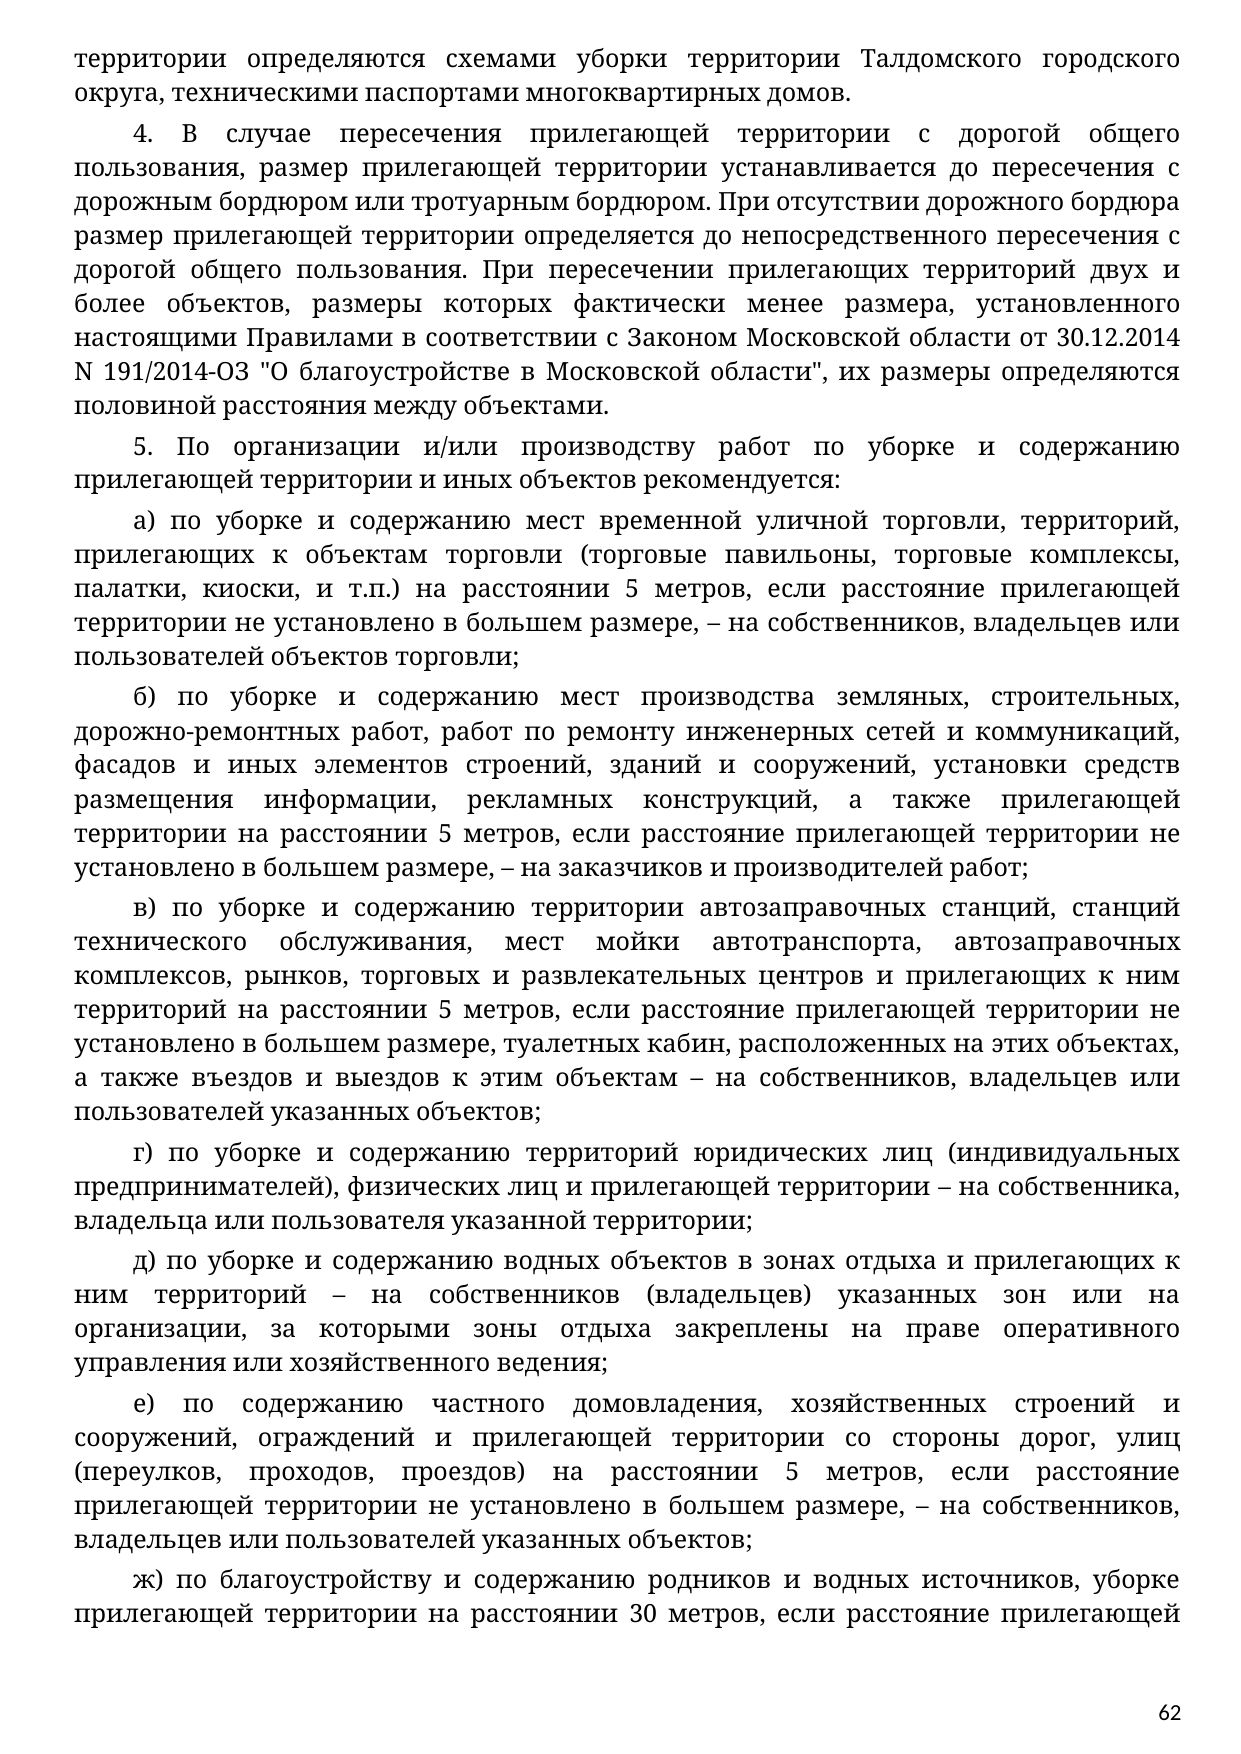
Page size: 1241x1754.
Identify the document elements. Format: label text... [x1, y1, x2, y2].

text а) по уборке и содержанию мест временной уличной торговли, территорий, прилегающих к объектам торговли (торговые павильоны, торговые комплексы, палатки, киоски, и т.п.) на расстоянии , если расстояние прилегающей территории не установлено в большем размере, – на собственников, владельцев или пользователей объектов торговли; [74, 502, 1181, 673]
text б) по уборке и содержанию мест производства земляных, строительных, дорожно-ремонтных работ, работ по ремонту инженерных сетей и коммуникаций, фасадов и иных элементов строений, зданий и сооружений, установки средств размещения информации, рекламных конструкций, а также прилегающей территории на расстоянии , если расстояние прилегающей территории не установлено в большем размере, – на заказчиков и производителей работ; [74, 679, 1181, 883]
text е) по содержанию частного домовладения, хозяйственных строений и сооружений, ограждений и прилегающей территории со стороны дорог, улиц (переулков, проходов, проездов) на расстоянии , если расстояние прилегающей территории не установлено в большем размере, – на собственников, владельцев или пользователей указанных объектов; [74, 1385, 1181, 1556]
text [74, 1562, 1181, 1630]
text 4. В случае пересечения прилегающей территории с дорогой общего пользования, размер прилегающей территории устанавливается до пересечения с дорожным бордюром или тротуарным бордюром. При отсутствии дорожного бордюра размер прилегающей территории определяется до непосредственного пересечения с дорогой общего пользования. При пересечении прилегающих территорий двух и более объектов, размеры которых фактически менее размера, установленного настоящими Правилами в соответствии с Законом Московской области от 30.12.2014 N 191/2014-ОЗ "О благоустройстве в Московской области", их размеры определяются половиной расстояния между объектами. [74, 115, 1181, 422]
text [74, 41, 1181, 109]
text г) по уборке и содержанию территорий юридических лиц (индивидуальных предпринимателей), физических лиц и прилегающей территории – на собственника, владельца или пользователя указанной территории; [74, 1134, 1181, 1237]
text 5. По организации и/или производству работ по уборке и содержанию прилегающей территории и иных объектов рекомендуется: [74, 428, 1181, 496]
text в) по уборке и содержанию территории автозаправочных станций, станций технического обслуживания, мест мойки автотранспорта, автозаправочных комплексов, рынков, торговых и развлекательных центров и прилегающих к ним территорий на расстоянии , если расстояние прилегающей территории не установлено в большем размере, туалетных кабин, расположенных на этих объектах, а также въездов и выездов к этим объектам – на собственников, владельцев или пользователей указанных объектов; [74, 890, 1181, 1128]
text д) по уборке и содержанию водных объектов в зонах отдыха и прилегающих к ним территорий – на собственников (владельцев) указанных зон или на организации, за которыми зоны отдыха закреплены на праве оперативного управления или хозяйственного ведения; [74, 1243, 1181, 1379]
